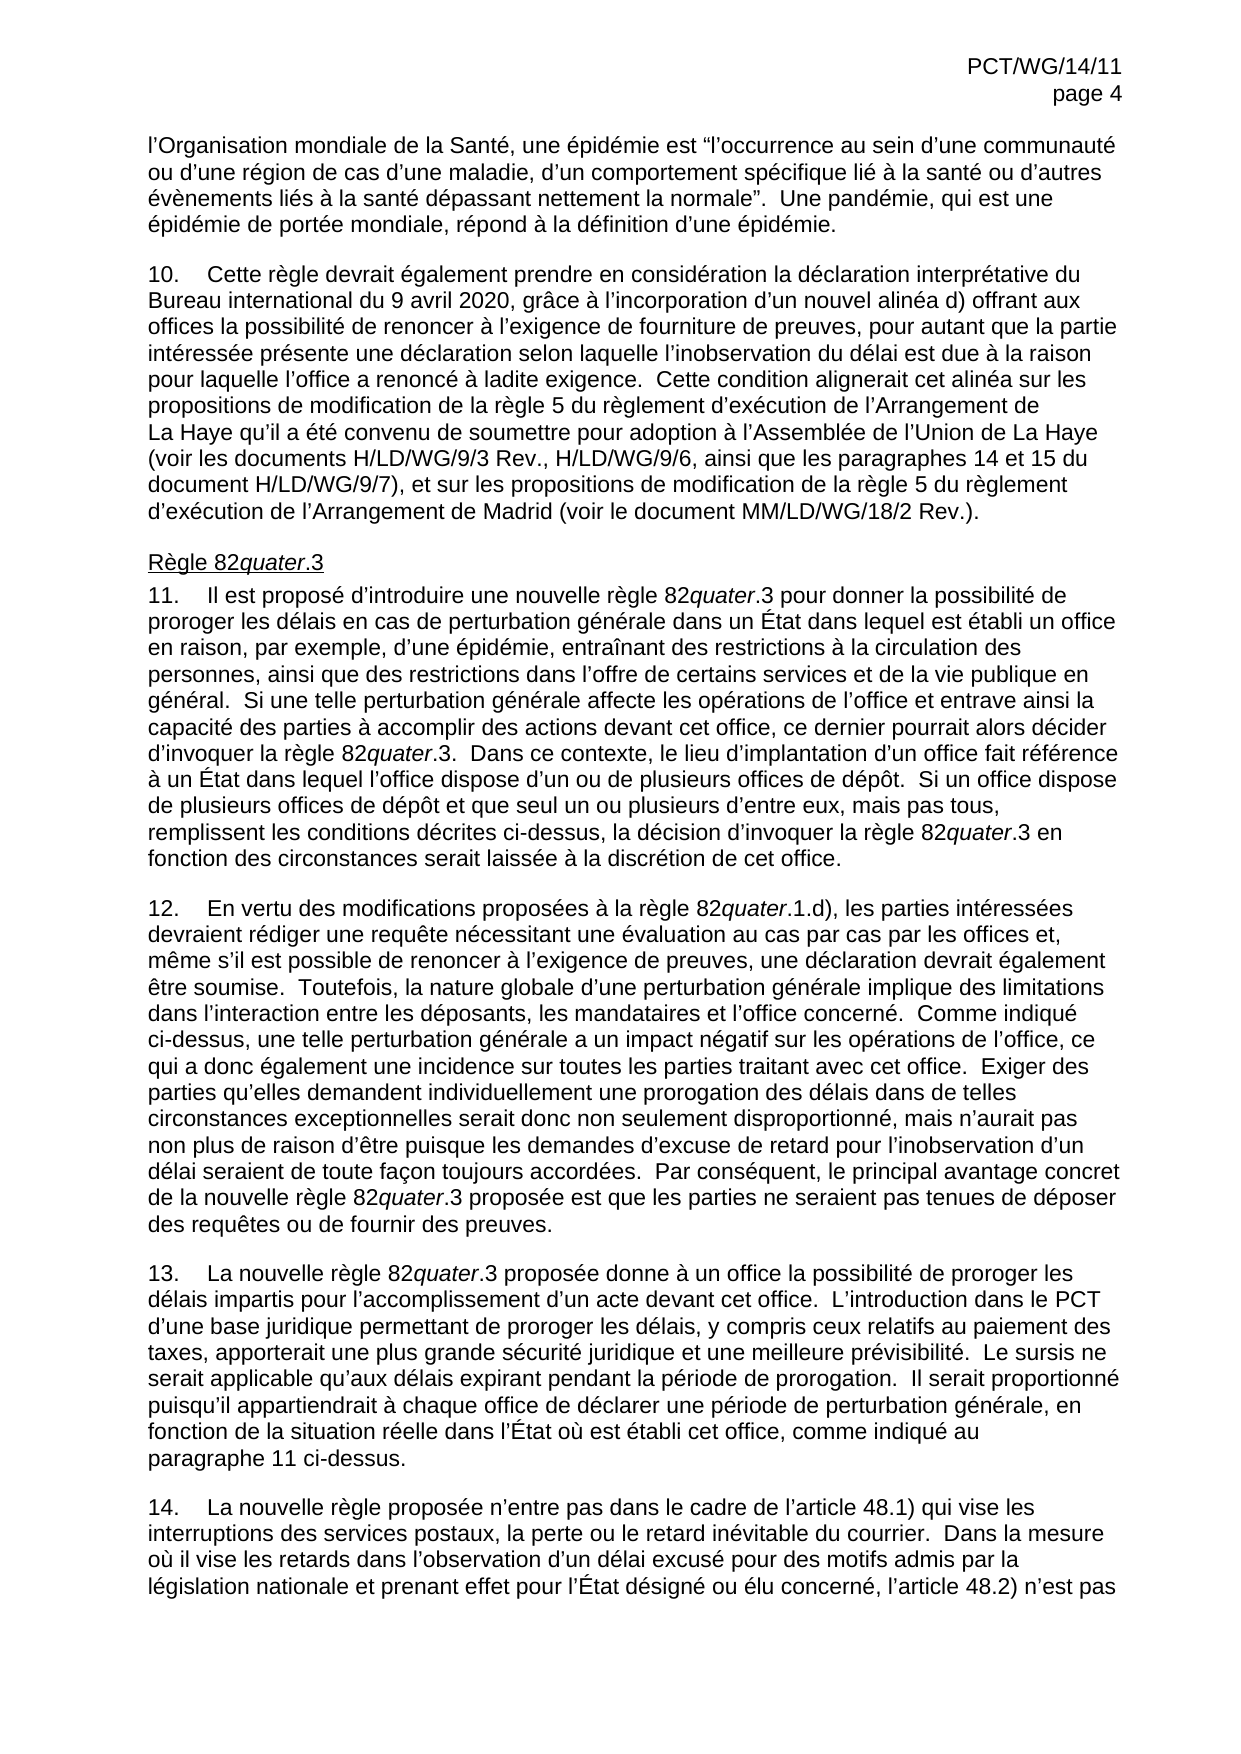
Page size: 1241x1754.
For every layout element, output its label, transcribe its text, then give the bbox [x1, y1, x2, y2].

text Cette règle devrait également prendre en considération la déclaration interprétative du Bureau international du 9 avril 2020, grâce à l’incorporation d’un nouvel alinéa d) offrant aux offices la possibilité de renoncer à l’exigence de fourniture de preuves, pour autant que la partie intéressée présente une déclaration selon laquelle l’inobservation du délai est due à la raison pour laquelle l’office a renoncé à ladite exigence. Cette condition alignerait cet alinéa sur les propositions de modification de la règle 5 du règlement d’exécution de l’Arrangement de La Haye qu’il a été convenu de soumettre pour adoption à l’Assemblée de l’Union de La Haye (voir les documents H/LD/WG/9/3 Rev., H/LD/WG/9/6, ainsi que les paragraphes 14 et 15 du document H/LD/WG/9/7), et sur les propositions de modification de la règle 5 du règlement d’exécution de l’Arrangement de Madrid (voir le document MM/LD/WG/18/2 Rev.). [148, 261, 1122, 524]
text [148, 132, 1122, 238]
text Il est proposé d’introduire une nouvelle règle 82quater.3 pour donner la possibilité de proroger les délais en cas de perturbation générale dans un État dans lequel est établi un office en raison, par exemple, d’une épidémie, entraînant des restrictions à la circulation des personnes, ainsi que des restrictions dans l’offre de certains services et de la vie publique en général. Si une telle perturbation générale affecte les opérations de l’office et entrave ainsi la capacité des parties à accomplir des actions devant cet office, ce dernier pourrait alors décider d’invoquer la règle 82quater.3. Dans ce contexte, le lieu d’implantation d’un office fait référence à un État dans lequel l’office dispose d’un ou de plusieurs offices de dépôt. Si un office dispose de plusieurs offices de dépôt et que seul un ou plusieurs d’entre eux, mais pas tous, remplissent les conditions décrites ci-dessus, la décision d’invoquer la règle 82quater.3 en fonction des circonstances serait laissée à la discrétion de cet office. [148, 582, 1122, 872]
text La nouvelle règle 82quater.3 proposée donne à un office la possibilité de proroger les délais impartis pour l’accomplissement d’un acte devant cet office. L’introduction dans le PCT d’une base juridique permettant de proroger les délais, y compris ceux relatifs au paiement des taxes, apporterait une plus grande sécurité juridique et une meilleure prévisibilité. Le sursis ne serait applicable qu’aux délais expirant pendant la période de prorogation. Il serait proportionné puisqu’il appartiendrait à chaque office de déclarer une période de perturbation générale, en fonction de la situation réelle dans l’État où est établi cet office, comme indiqué au paragraphe 11 ci-dessus. [148, 1260, 1122, 1471]
subtitle Règle 82quater.3 [148, 549, 1122, 575]
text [148, 1494, 1122, 1599]
text En vertu des modifications proposées à la règle 82quater.1.d), les parties intéressées devraient rédiger une requête nécessitant une évaluation au cas par cas par les offices et, même s’il est possible de renoncer à l’exigence de preuves, une déclaration devrait également être soumise. Toutefois, la nature globale d’une perturbation générale implique des limitations dans l’interaction entre les déposants, les mandataires et l’office concerné. Comme indiqué ci-dessus, une telle perturbation générale a un impact négatif sur les opérations de l’office, ce qui a donc également une incidence sur toutes les parties traitant avec cet office. Exiger des parties qu’elles demandent individuellement une prorogation des délais dans de telles circonstances exceptionnelles serait donc non seulement disproportionné, mais n’aurait pas non plus de raison d’être puisque les demandes d’excuse de retard pour l’inobservation d’un délai seraient de toute façon toujours accordées. Par conséquent, le principal avantage concret de la nouvelle règle 82quater.3 proposée est que les parties ne seraient pas tenues de déposer des requêtes ou de fournir des preuves. [148, 894, 1122, 1237]
